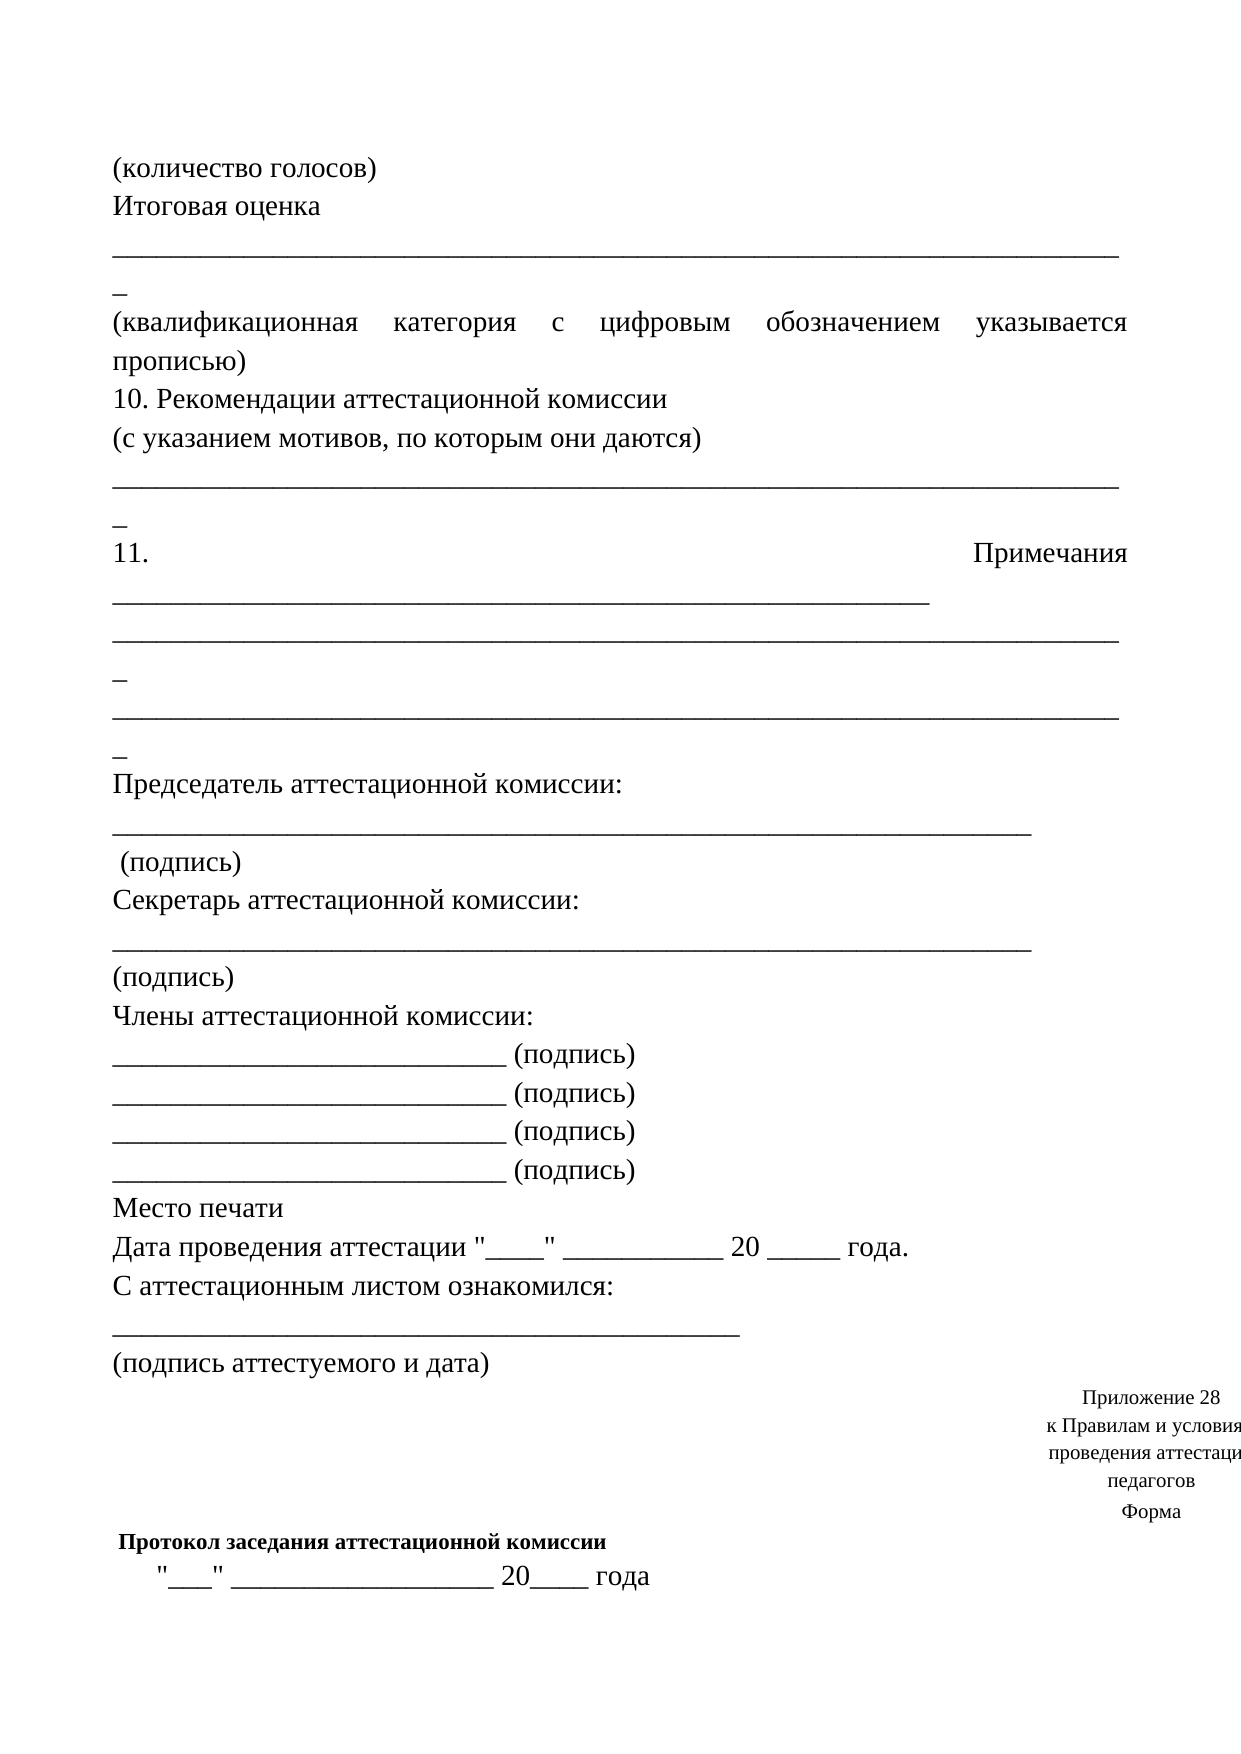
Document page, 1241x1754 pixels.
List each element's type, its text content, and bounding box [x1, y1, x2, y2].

text ___________________________ (подпись) [112, 1036, 1128, 1070]
text ___________________________ (подпись) [112, 1152, 1128, 1186]
text ___________________________ (подпись) [112, 1113, 1128, 1147]
text (подпись аттестуемого и дата) [112, 1345, 1128, 1378]
text (подпись) [112, 844, 1128, 877]
text Дата проведения аттестации "____" ___________ 20 _____ года. [112, 1229, 1128, 1263]
text ___________________________ (подпись) [112, 1075, 1128, 1108]
text (квалификационная категория с цифровым обозначением указывается прописью) [112, 304, 1128, 376]
text Место печати [112, 1191, 1128, 1224]
text (подпись) [112, 959, 1128, 993]
text Протокол заседания аттестационной комиссии [112, 1528, 1128, 1554]
text _______________________________________________________________ [112, 921, 1128, 954]
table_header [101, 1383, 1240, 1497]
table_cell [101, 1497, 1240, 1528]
text Члены аттестационной комиссии: [112, 998, 1128, 1031]
text ______________________________________________________________________ [112, 458, 1128, 530]
text "___" __________________ 20____ года [112, 1558, 1128, 1592]
text 11. Примечания ________________________________________________________ [112, 535, 1128, 607]
text Итоговая оценка [112, 188, 1128, 222]
text ______________________________________________________________________ [112, 689, 1128, 762]
text Секретарь аттестационной комиссии: [112, 882, 1128, 916]
text Председатель аттестационной комиссии: [112, 767, 1128, 800]
text (количество голосов) [112, 150, 1128, 183]
text ___________________________________________ [112, 1306, 1128, 1340]
text (с указанием мотивов, по которым они даются) [112, 420, 1128, 453]
text 10. Рекомендации аттестационной комиссии [112, 381, 1128, 415]
text ______________________________________________________________________ [112, 227, 1128, 299]
text С аттестационным листом ознакомился: [112, 1268, 1128, 1301]
text ______________________________________________________________________ [112, 612, 1128, 684]
text _______________________________________________________________ [112, 805, 1128, 839]
